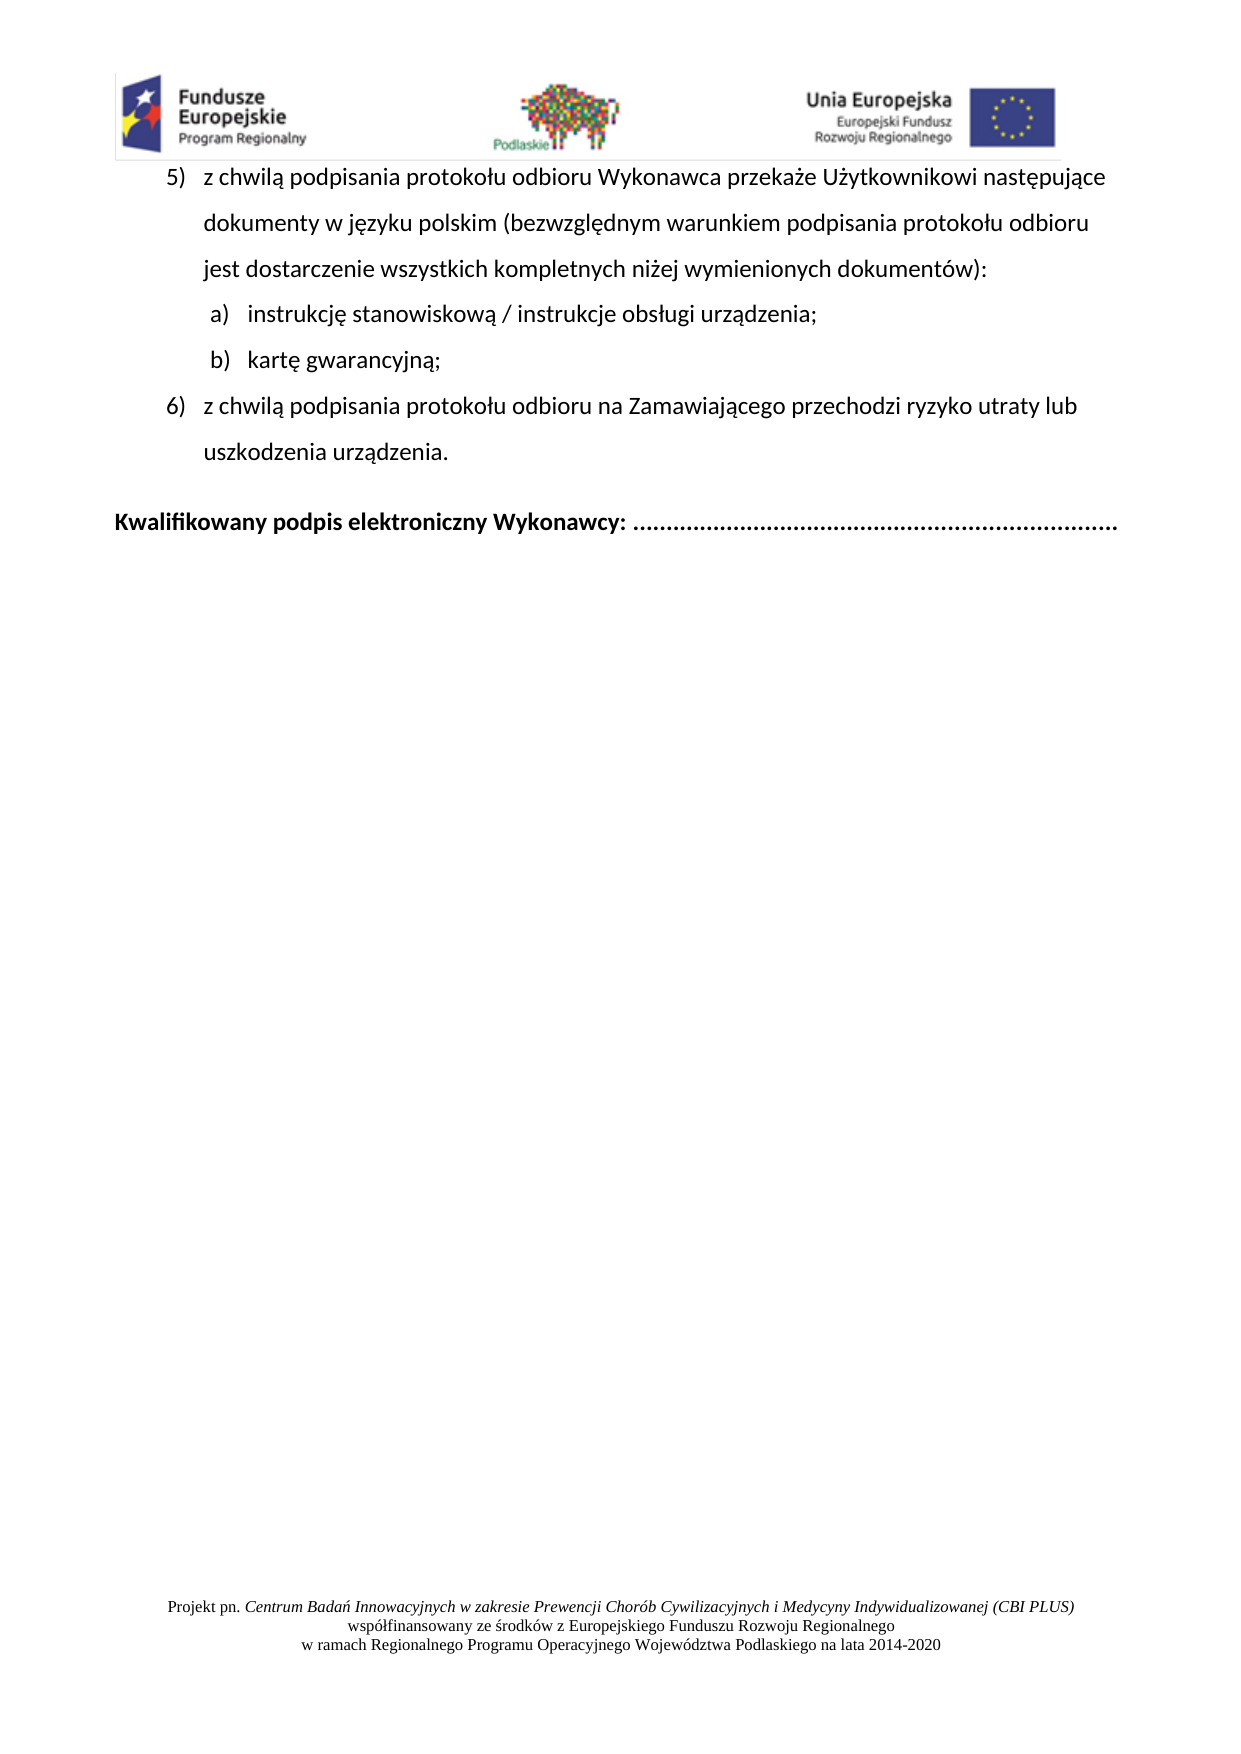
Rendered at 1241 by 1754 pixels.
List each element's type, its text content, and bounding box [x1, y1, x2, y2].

list z chwilą podpisania protokołu odbioru na Zamawiającego przechodzi ryzyko utraty lub uszkodzenia urządzenia. [166, 390, 1117, 466]
list instrukcję stanowiskową / instrukcje obsługi urządzenia; [210, 298, 1117, 329]
picture [114, 73, 1062, 162]
list z chwilą podpisania protokołu odbioru Wykonawca przekaże Użytkownikowi następujące dokumenty w języku polskim (bezwzględnym warunkiem podpisania protokołu odbioru jest dostarczenie wszystkich kompletnych niżej wymienionych dokumentów): [166, 161, 1117, 283]
list kartę gwarancyjną; [210, 344, 1117, 375]
text Kwalifikowany podpis elektroniczny Wykonawcy: [114, 506, 1084, 537]
